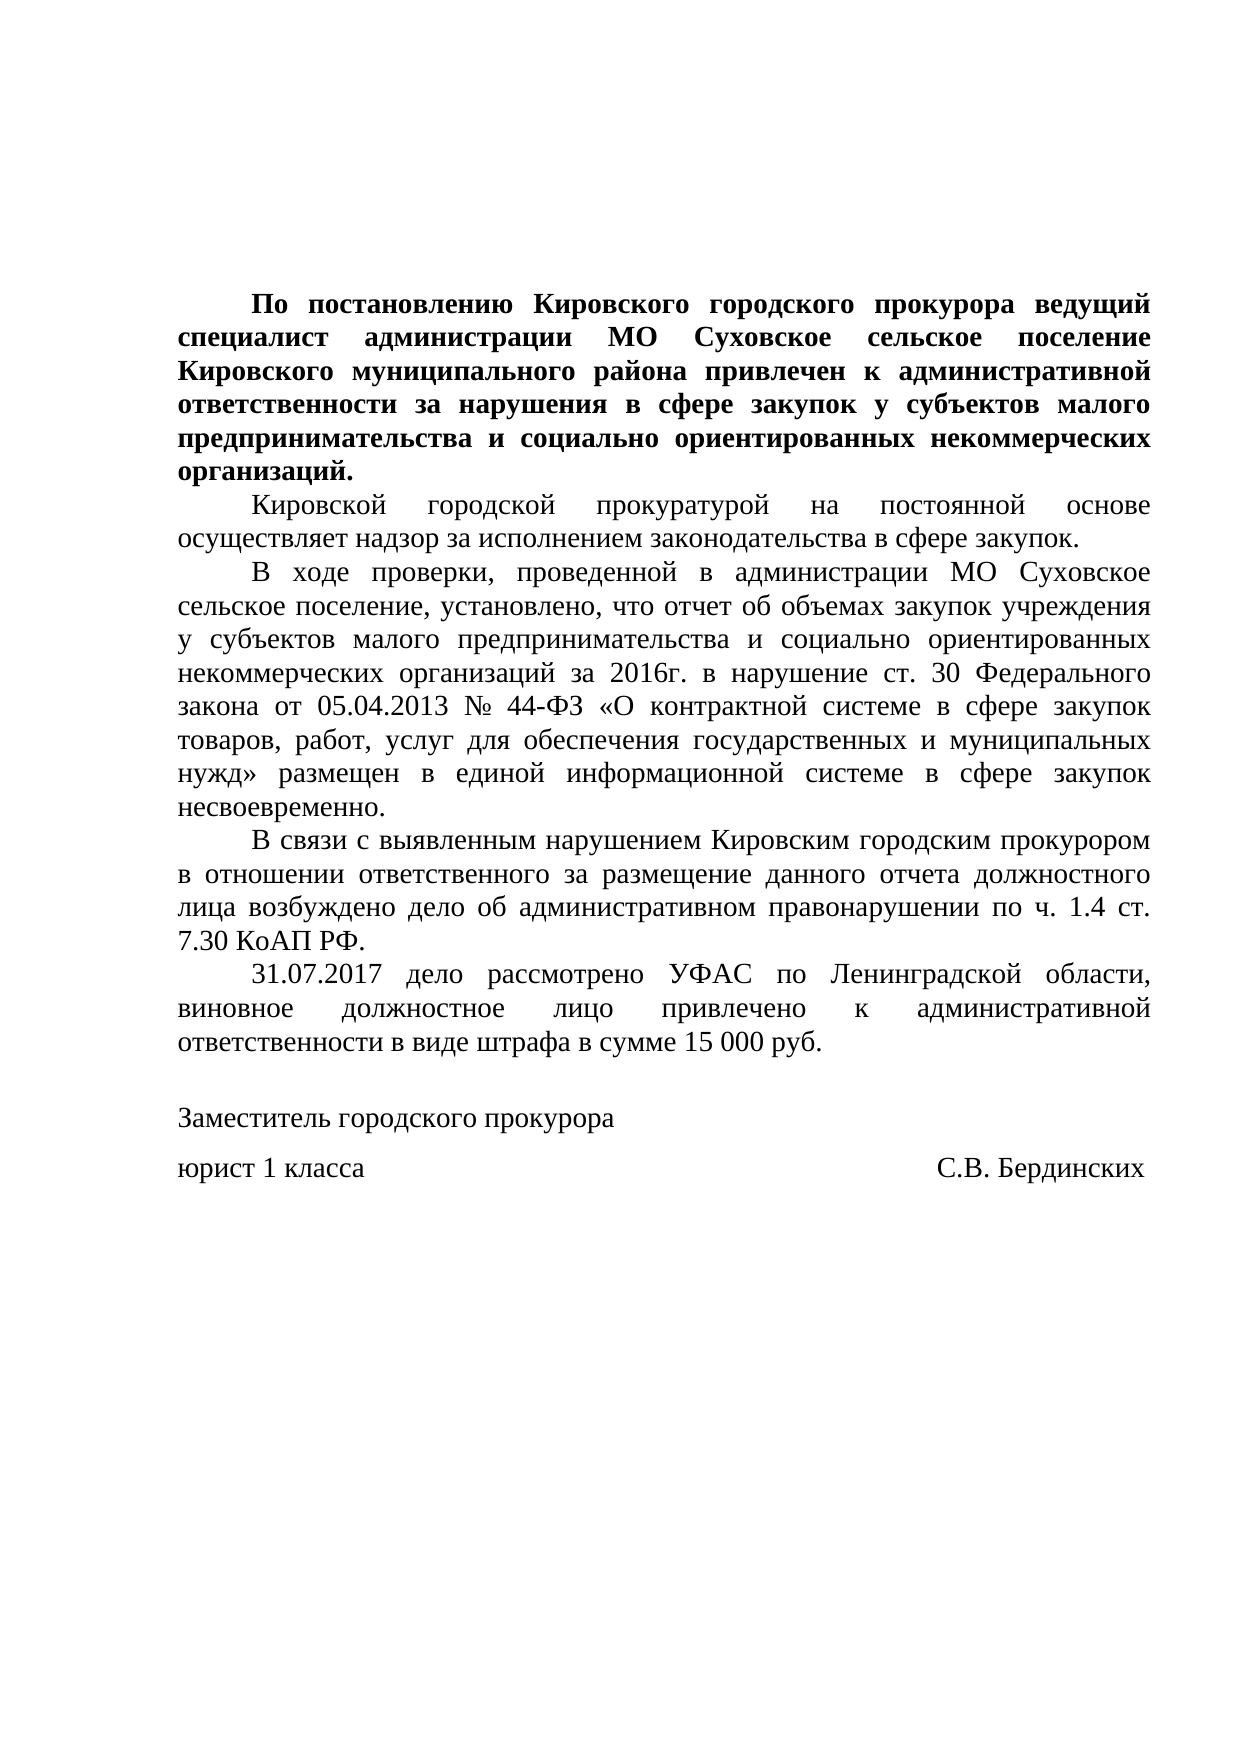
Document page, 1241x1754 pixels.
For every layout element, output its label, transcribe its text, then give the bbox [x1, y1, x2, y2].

text Заместитель городского прокурора [177, 1107, 1152, 1132]
text Кировской городской прокуратурой на постоянной основе осуществляет надзор за исполнением законодательства в сфере закупок. [177, 487, 1152, 554]
text 31.07.2017 дело рассмотрено УФАС по Ленинградской области, виновное должностное лицо привлечено к административной ответственности в виде штрафа в сумме 15 000 руб. [177, 957, 1152, 1057]
text юрист 1 класса С.В. Бердинских [177, 1157, 1152, 1182]
text В ходе проверки, проведенной в администрации МО Суховское сельское поселение, установлено, что отчет об объемах закупок учреждения у субъектов малого предпринимательства и социально ориентированных некоммерческих организаций за 2016г. в нарушение ст. 30 Федерального закона от 05.04.2013 № 44-ФЗ «О контрактной системе в сфере закупок товаров, работ, услуг для обеспечения государственных и муниципальных нужд» размещен в единой информационной системе в сфере закупок несвоевременно. [177, 554, 1152, 822]
text В связи с выявленным нарушением Кировским городским прокурором в отношении ответственного за размещение данного отчета должностного лица возбуждено дело об административном правонарушении по ч. 1.4 ст. 7.30 КоАП РФ. [177, 822, 1152, 957]
text По постановлению Кировского городского прокурора ведущий специалист администрации МО Суховское сельское поселение Кировского муниципального района привлечен к административной ответственности за нарушения в сфере закупок у субъектов малого предпринимательства и социально ориентированных некоммерческих организаций. [177, 286, 1152, 487]
